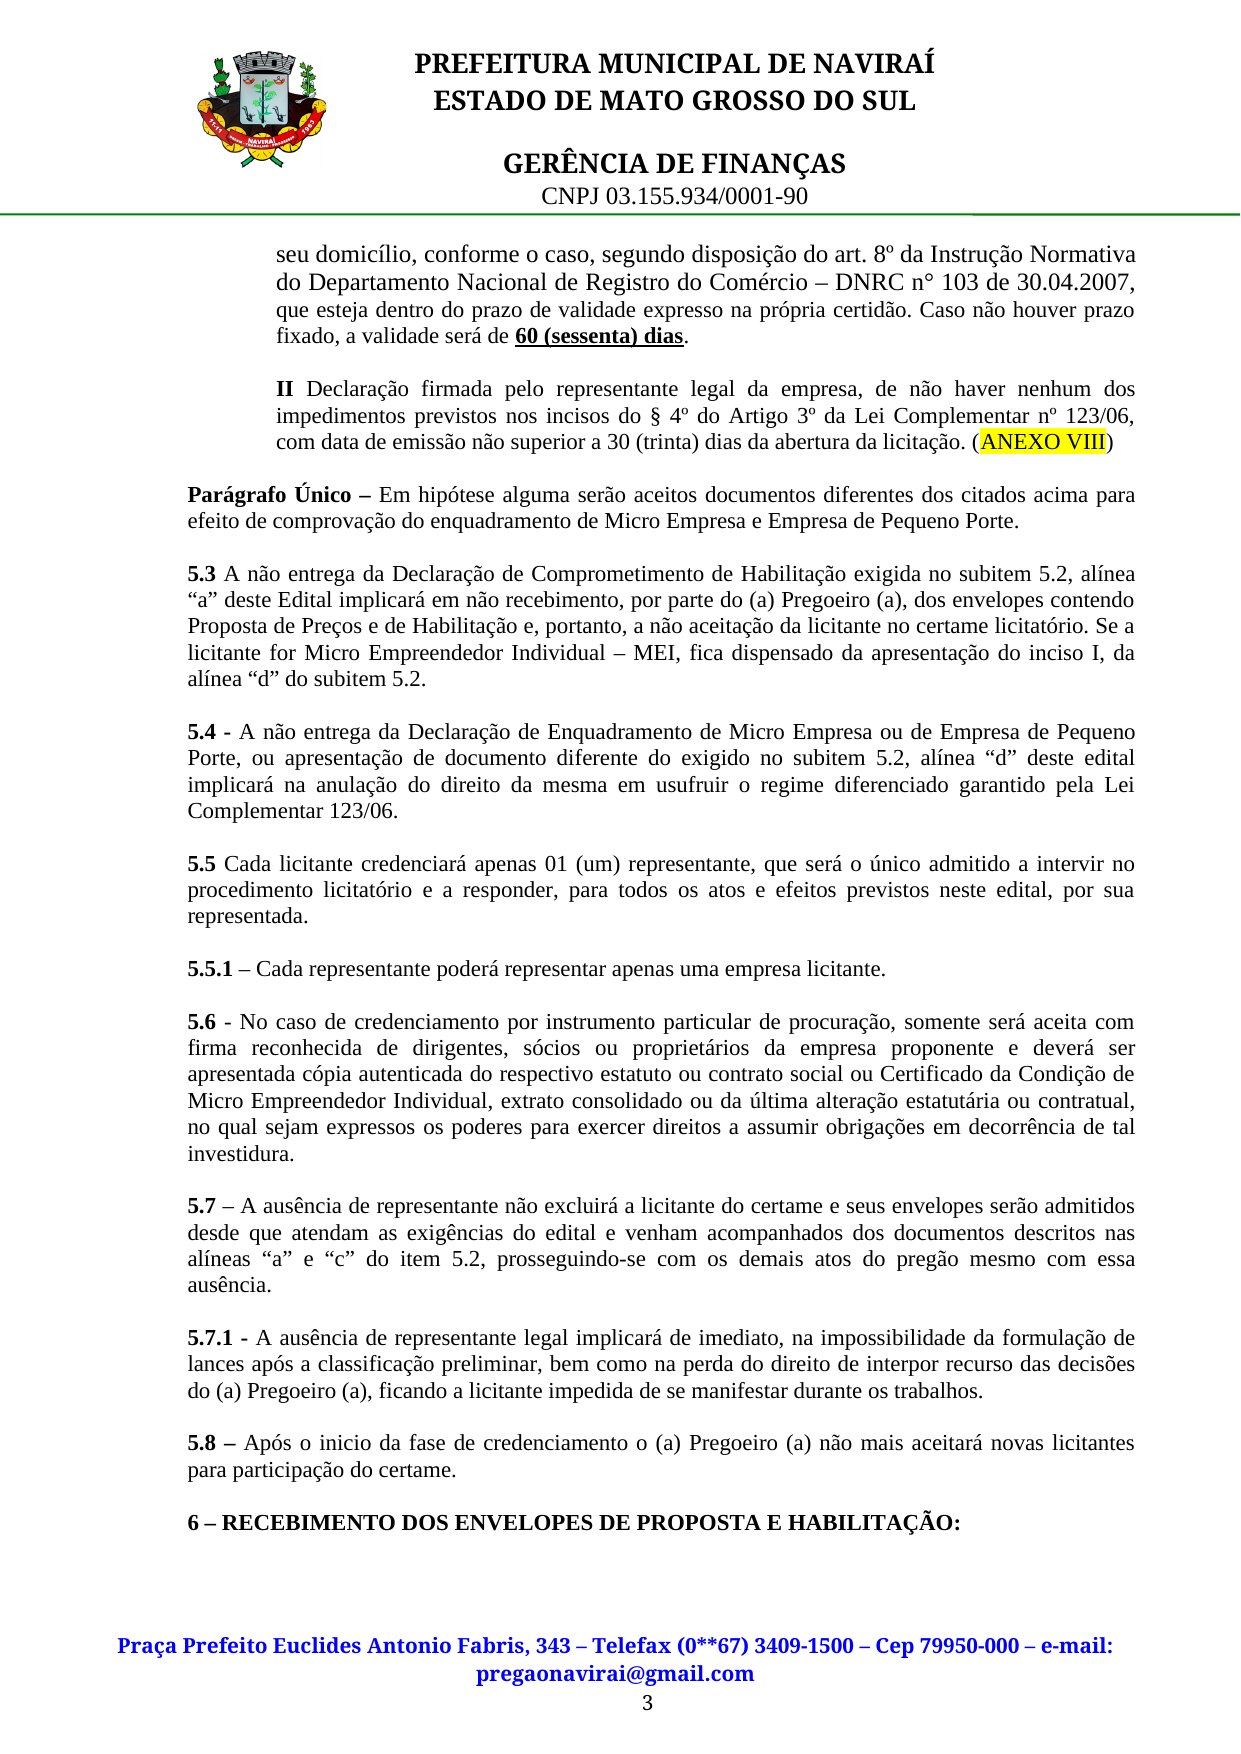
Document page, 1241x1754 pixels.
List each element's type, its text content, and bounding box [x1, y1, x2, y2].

text 5.7 – A ausência de representante não excluirá a licitante do certame e seus envelopes serão admitidos desde que atendam as exigências do edital e venham acompanhados dos documentos descritos nas alíneas “a” e “c” do item 5.2, prosseguindo-se com os demais atos do pregão mesmo com essa ausência. [187, 1192, 1137, 1298]
picture [197, 51, 327, 168]
text 5.5.1 – Cada representante poderá representar apenas uma empresa licitante. [187, 955, 1137, 981]
text II Declaração firmada pelo representante legal da empresa, de não haver nenhum dos impedimentos previstos nos incisos do § 4º do Artigo 3º da Lei Complementar nº 123/06, com data de emissão não superior a 30 (trinta) dias da abertura da licitação. (ANEXO VIII) [276, 375, 1137, 454]
text 5.8 – Após o inicio da fase de credenciamento o (a) Pregoeiro (a) não mais aceitará novas licitantes para participação do certame. [187, 1429, 1137, 1482]
text 5.4 - A não entrega da Declaração de Enquadramento de Micro Empresa ou de Empresa de Pequeno Porte, ou apresentação de documento diferente do exigido no subitem 5.2, alínea “d” deste edital implicará na anulação do direito da mesma em usufruir o regime diferenciado garantido pela Lei Complementar 123/06. [187, 718, 1137, 823]
text 6 – RECEBIMENTO DOS ENVELOPES DE PROPOSTA E HABILITAÇÃO: [187, 1508, 1137, 1535]
text Parágrafo Único – Em hipótese alguma serão aceitos documentos diferentes dos citados acima para efeito de comprovação do enquadramento de Micro Empresa e Empresa de Pequeno Porte. [187, 481, 1137, 533]
text 5.5 Cada licitante credenciará apenas 01 (um) representante, que será o único admitido a intervir no procedimento licitatório e a responder, para todos os atos e efeitos previstos neste edital, por sua representada. [187, 850, 1137, 929]
text 5.6 - No caso de credenciamento por instrumento particular de procuração, somente será aceita com firma reconhecida de dirigentes, sócios ou proprietários da empresa proponente e deverá ser apresentada cópia autenticada do respectivo estatuto ou contrato social ou Certificado da Condição de Micro Empreendedor Individual, extrato consolidado ou da última alteração estatutária ou contratual, no qual sejam expressos os poderes para exercer direitos a assumir obrigações em decorrência de tal investidura. [187, 1008, 1137, 1166]
text não entrega da Declaração de Comprometimento de Habilitação exigida no subitem 5.2, alínea “a” deste Edital implicará em não recebimento, por parte do (a) Pregoeiro (a), dos envelopes contendo Proposta de Preços e de Habilitação e, portanto, a não aceitação da licitante no certame licitatório. Se a licitante for Micro Empreendedor Individual – MEI, fica dispensado da apresentação do inciso I, da alínea “d” do subitem 5.2. [187, 560, 1137, 692]
text 5.7.1 - A ausência de representante legal implicará de imediato, na impossibilidade da formulação de lances após a classificação preliminar, bem como na perda do direito de interpor recurso das decisões do (a) Pregoeiro (a), ficando a licitante impedida de se manifestar durante os trabalhos. [187, 1324, 1137, 1403]
